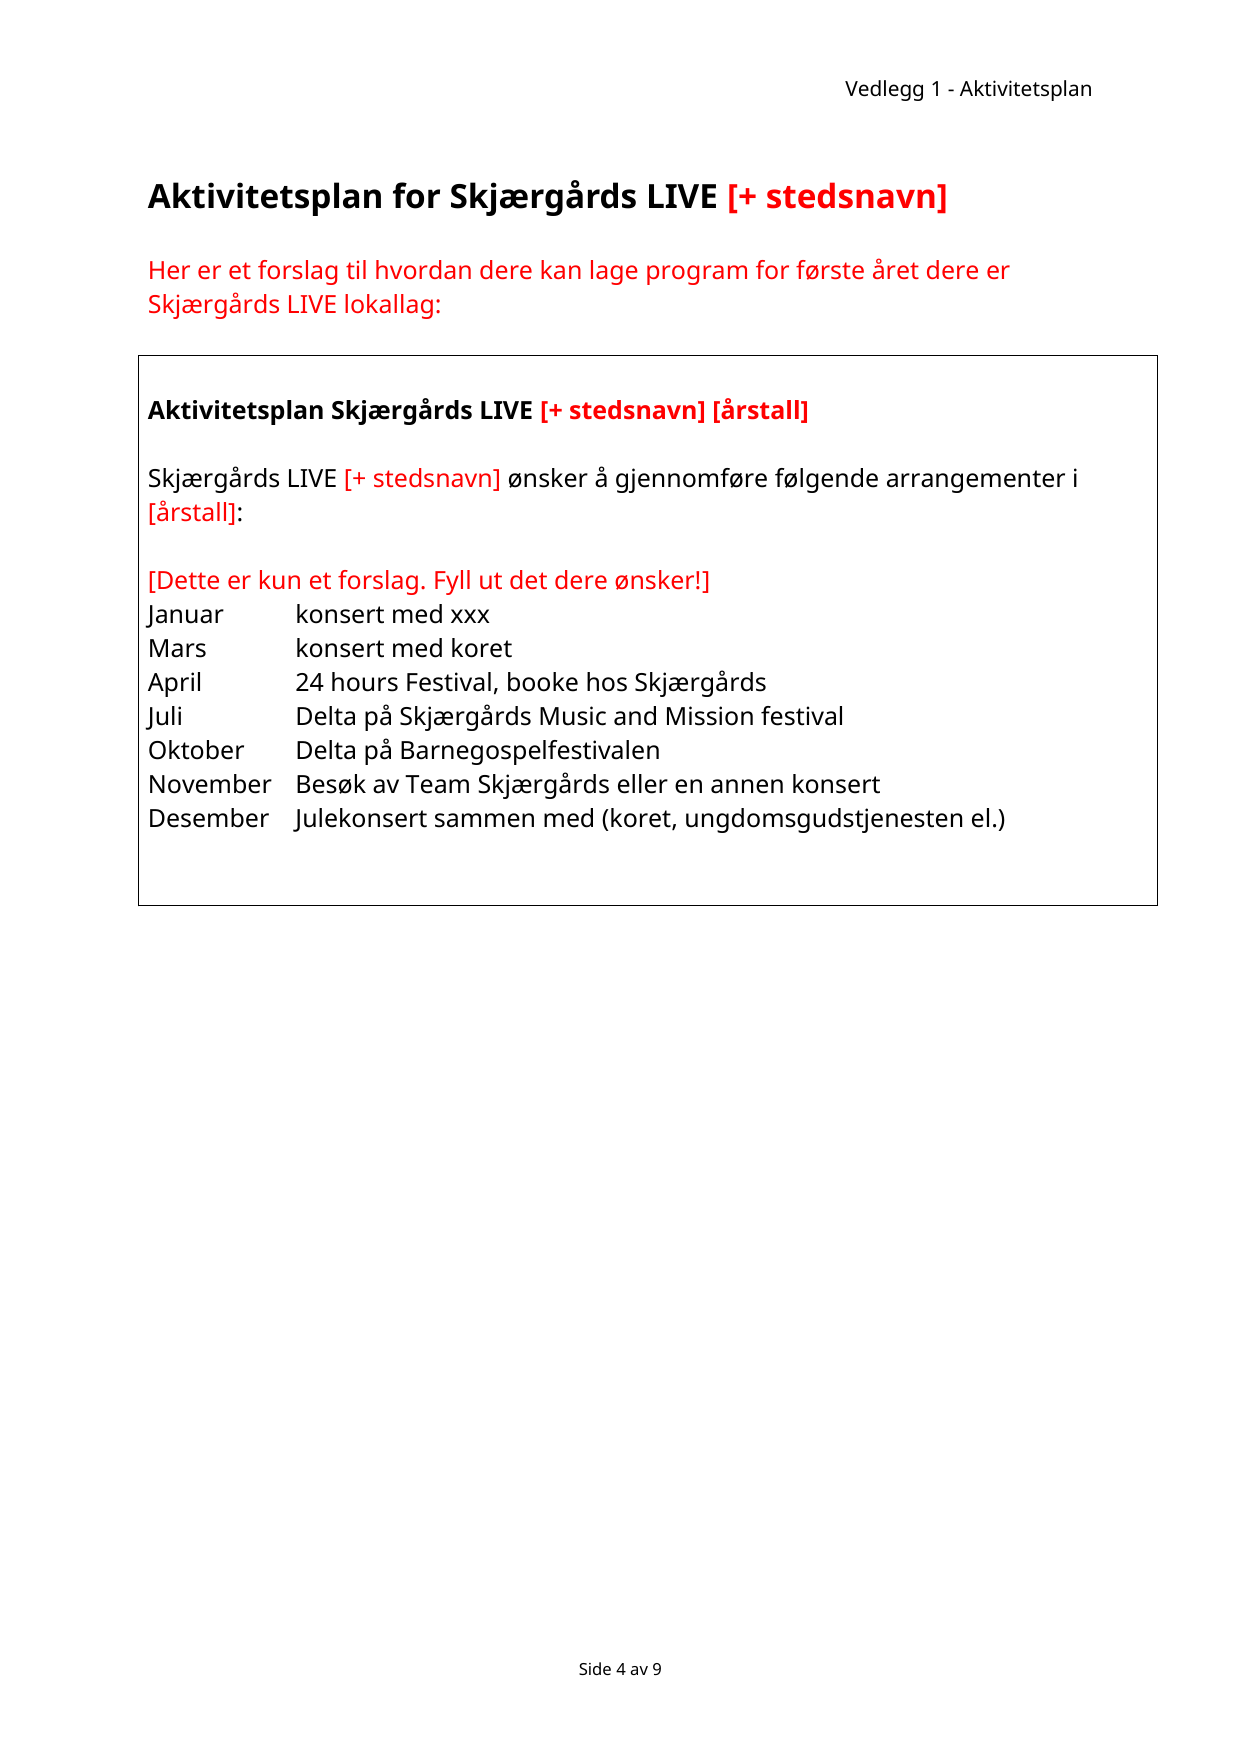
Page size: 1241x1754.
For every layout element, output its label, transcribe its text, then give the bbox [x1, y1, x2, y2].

text [Dette er kun et forslag. Fyll ut det dere ønsker!] [148, 563, 1093, 597]
text November Besøk av Team Skjærgårds eller en annen konsert [148, 767, 1093, 801]
text Mars konsert med koret [148, 631, 1093, 665]
text Januar konsert med xxx [148, 597, 1093, 631]
text Skjærgårds LIVE [+ stedsnavn] ønsker å gjennomføre følgende arrangementer i [årstall]: [148, 461, 1093, 529]
text Aktivitetsplan Skjærgårds LIVE [+ stedsnavn] [årstall] [148, 392, 1093, 426]
subtitle Aktivitetsplan for Skjærgårds LIVE [+ stedsnavn] [148, 173, 1093, 218]
text Juli Delta på Skjærgårds Music and Mission festival [148, 699, 1093, 733]
text Desember Julekonsert sammen med (koret, ungdomsgudstjenesten el.) [148, 801, 1093, 835]
text Her er et forslag til hvordan dere kan lage program for første året dere er Skjærgårds LIVE lokallag: [148, 253, 1093, 321]
text Oktober Delta på Barnegospelfestivalen [148, 733, 1093, 767]
text April 24 hours Festival, booke hos Skjærgårds [148, 665, 1093, 699]
